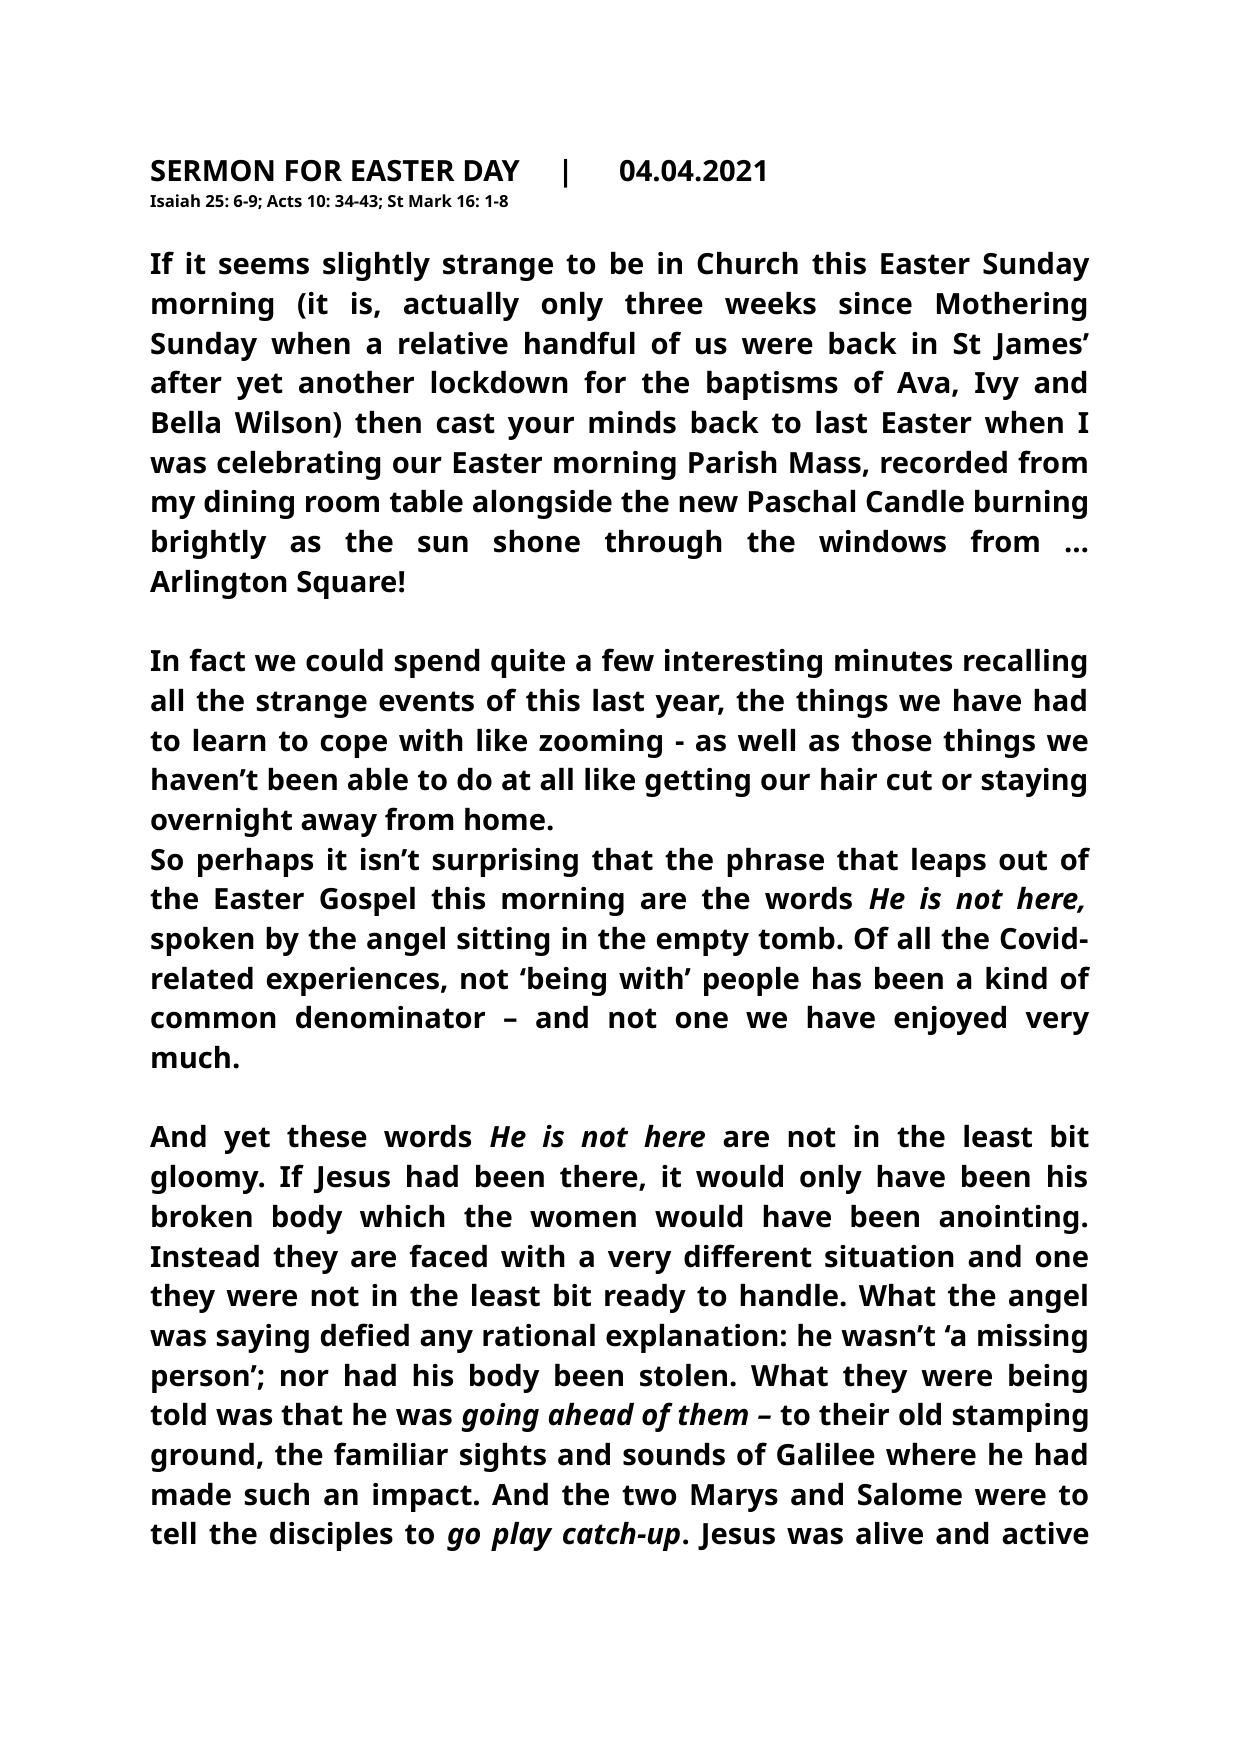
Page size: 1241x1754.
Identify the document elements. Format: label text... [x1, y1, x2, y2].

text If it seems slightly strange to be in Church this Easter Sunday morning (it is, actually only three weeks since Mothering Sunday when a relative handful of us were back in St James’ after yet another lockdown for the baptisms of Ava, Ivy and Bella Wilson) then cast your minds back to last Easter when I was celebrating our Easter morning Parish Mass, recorded from my dining room table alongside the new Paschal Candle burning brightly as the sun shone through the windows from … Arlington Square! [150, 244, 1090, 601]
text So perhaps it isn’t surprising that the phrase that leaps out of the Easter Gospel this morning are the words He is not here, spoken by the angel sitting in the empty tomb. Of all the Covid-related experiences, not ‘being with’ people has been a kind of common denominator – and not one we have enjoyed very much. [150, 839, 1090, 1077]
text Isaiah 25: 6-9; Acts 10: 34-43; St Mark 16: 1-8 [150, 190, 1090, 212]
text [150, 1117, 1090, 1553]
text SERMON FOR EASTER DAY | 04.04.2021 [150, 150, 1090, 190]
text In fact we could spend quite a few interesting minutes recalling all the strange events of this last year, the things we have had to learn to cope with like zooming - as well as those things we haven’t been able to do at all like getting our hair cut or staying overnight away from home. [150, 641, 1090, 839]
